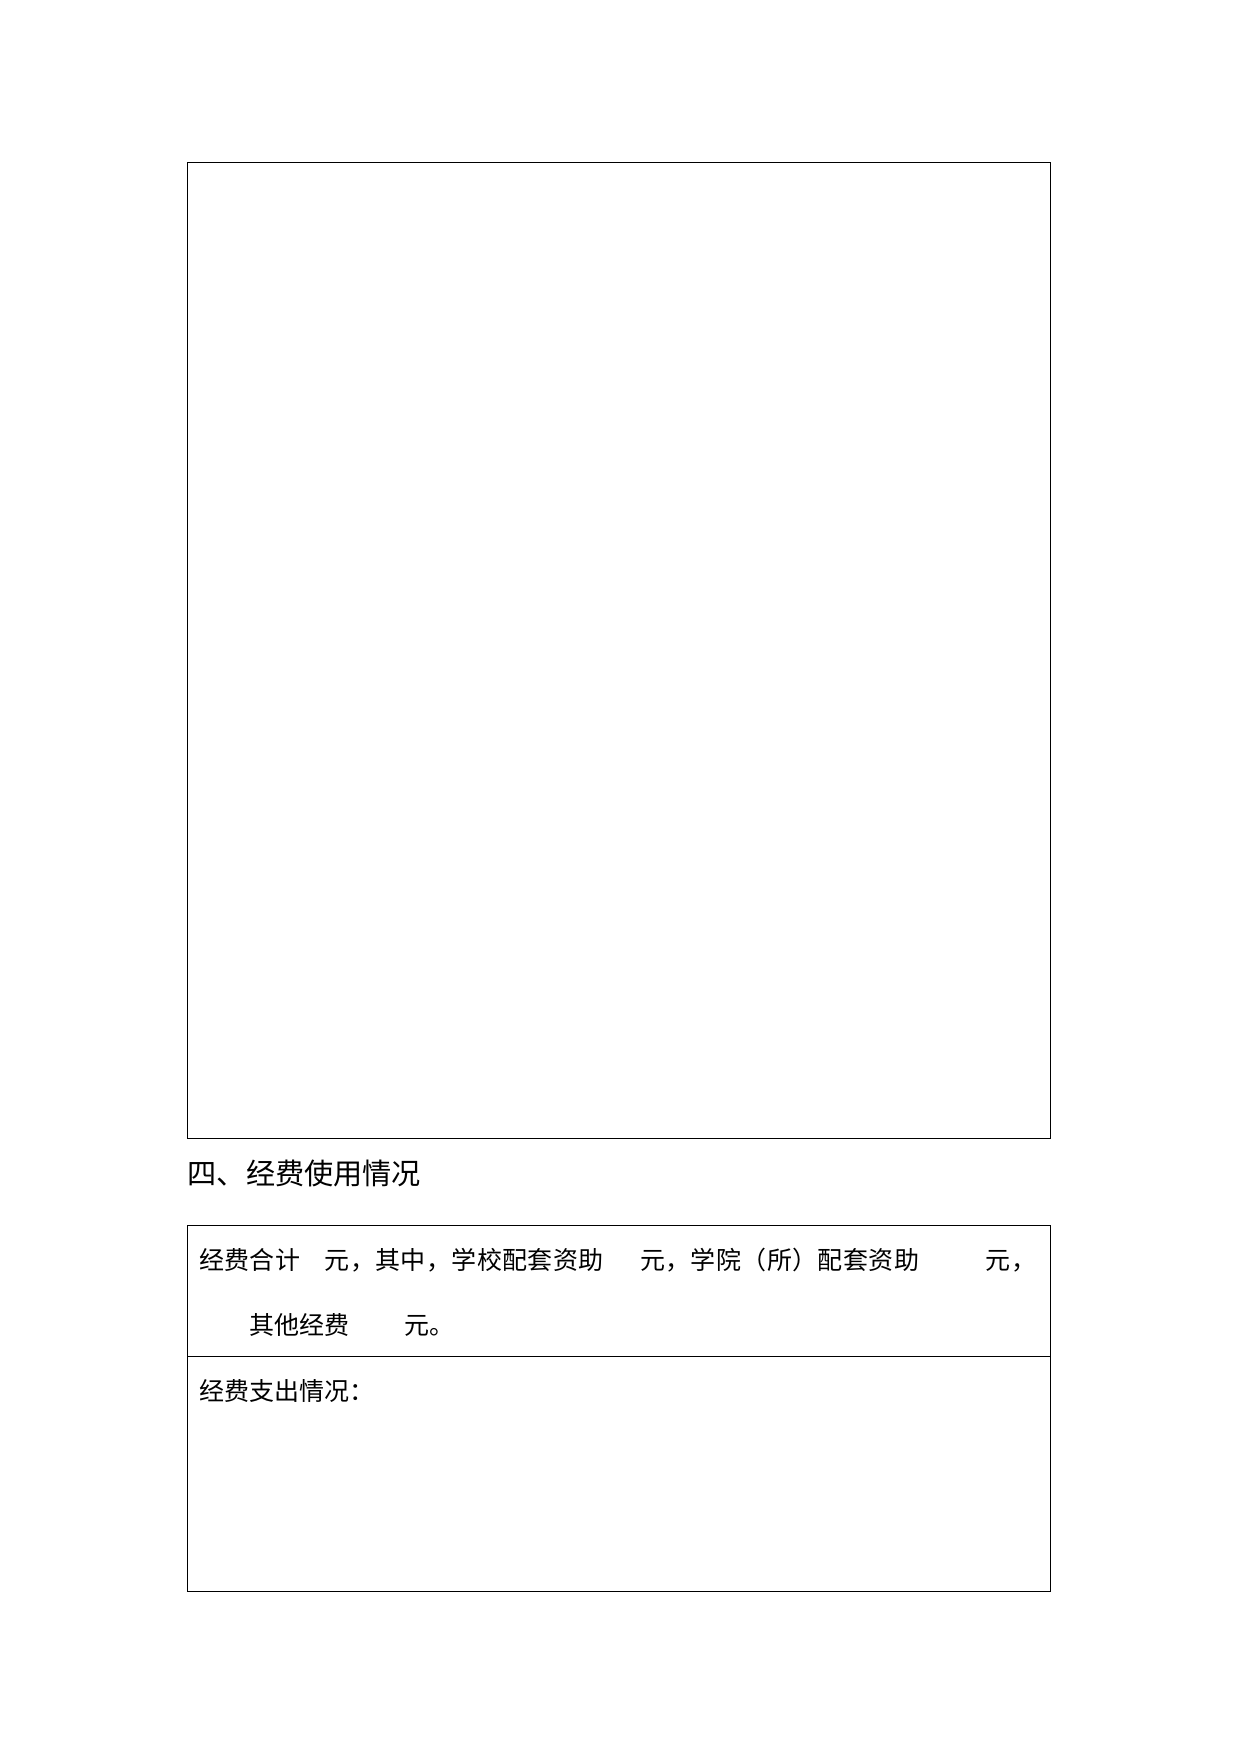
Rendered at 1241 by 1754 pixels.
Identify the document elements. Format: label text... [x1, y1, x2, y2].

table_cell 经费支出情况： [188, 1357, 1050, 1591]
table_header 经费合计 元，其中，学校配套资助 元，学院（所）配套资助 元，其他经费 元。 [188, 1226, 1050, 1356]
text 四、经费使用情况 [187, 1139, 1053, 1204]
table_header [188, 163, 1050, 1138]
